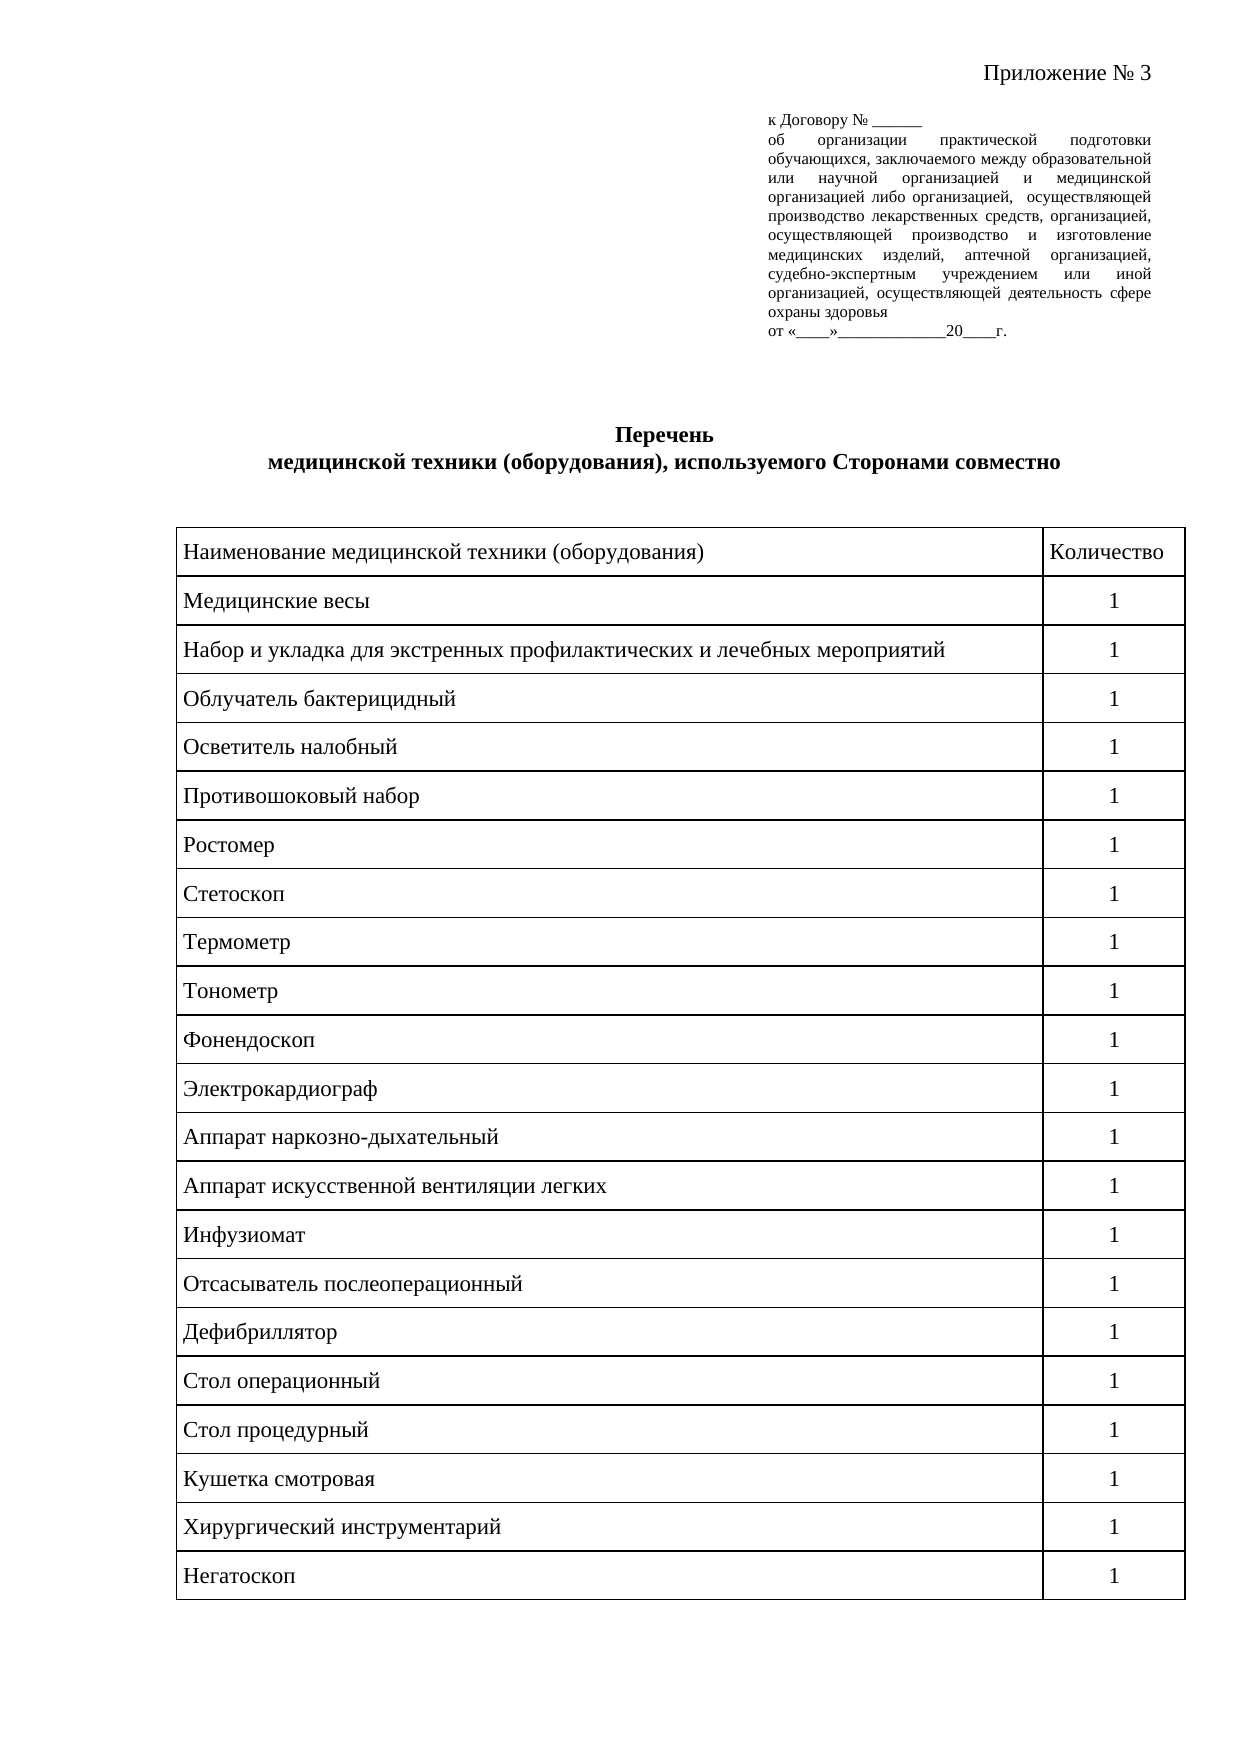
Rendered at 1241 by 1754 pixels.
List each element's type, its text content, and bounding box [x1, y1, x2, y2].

table_header Количество [1044, 528, 1184, 575]
text от «____»_____________20____г. [768, 321, 1152, 340]
table_cell 1 [1044, 772, 1184, 819]
table_cell Аппарат искусственной вентиляции легких [177, 1162, 1042, 1209]
table_cell 1 [1044, 967, 1184, 1014]
table_cell Осветитель налобный [177, 723, 1042, 770]
table_cell 1 [1044, 1162, 1184, 1209]
table_cell Стол процедурный [177, 1406, 1042, 1453]
table_header Наименование медицинской техники (оборудования) [177, 528, 1042, 575]
table_cell 1 [1044, 1064, 1184, 1111]
table_cell Инфузиомат [177, 1211, 1042, 1258]
table_cell 1 [1044, 1357, 1184, 1404]
table_cell Негатоскоп [177, 1552, 1042, 1599]
table_cell Электрокардиограф [177, 1064, 1042, 1111]
table_cell Набор и укладка для экстренных профилактических и лечебных мероприятий [177, 626, 1042, 673]
table_cell Дефибриллятор [177, 1308, 1042, 1355]
table_cell Стол операционный [177, 1357, 1042, 1404]
text к Договору № ______ [768, 110, 1152, 129]
table_cell 1 [1044, 577, 1184, 624]
text Приложение № 3 [177, 59, 1152, 85]
table_cell 1 [1044, 1503, 1184, 1550]
table_cell 1 [1044, 626, 1184, 673]
table_cell Облучатель бактерицидный [177, 674, 1042, 721]
table_cell 1 [1044, 1259, 1184, 1306]
text Перечень [177, 422, 1152, 448]
table_cell Медицинские весы [177, 577, 1042, 624]
table_cell Термометр [177, 918, 1042, 965]
table_cell 1 [1044, 1211, 1184, 1258]
table_cell Ростомер [177, 821, 1042, 868]
text медицинской техники (оборудования), используемого Сторонами совместно [177, 448, 1152, 474]
table_cell 1 [1044, 1308, 1184, 1355]
table_cell 1 [1044, 1454, 1184, 1501]
table_cell Противошоковый набор [177, 772, 1042, 819]
table_cell Тонометр [177, 967, 1042, 1014]
table_cell 1 [1044, 1016, 1184, 1063]
table_cell 1 [1044, 723, 1184, 770]
table_cell Хирургический инструментарий [177, 1503, 1042, 1550]
table_cell 1 [1044, 918, 1184, 965]
table_cell 1 [1044, 869, 1184, 916]
text об организации практической подготовки обучающихся, заключаемого между образовательной или научной организацией и медицинской организацией либо организацией, осуществляющей производство лекарственных средств, организацией, осуществляющей производство и изготовление медицинских изделий, аптечной организацией, судебно-экспертным учреждением или иной организацией, осуществляющей деятельность сфере охраны здоровья [768, 129, 1152, 321]
table_cell 1 [1044, 1406, 1184, 1453]
table_cell Фонендоскоп [177, 1016, 1042, 1063]
table_cell 1 [1044, 674, 1184, 721]
table_cell 1 [1044, 1552, 1184, 1599]
table_cell 1 [1044, 821, 1184, 868]
table_cell Аппарат наркозно-дыхательный [177, 1113, 1042, 1160]
table_cell Отсасыватель послеоперационный [177, 1259, 1042, 1306]
table_cell Стетоскоп [177, 869, 1042, 916]
table_cell 1 [1044, 1113, 1184, 1160]
table_cell Кушетка смотровая [177, 1454, 1042, 1501]
